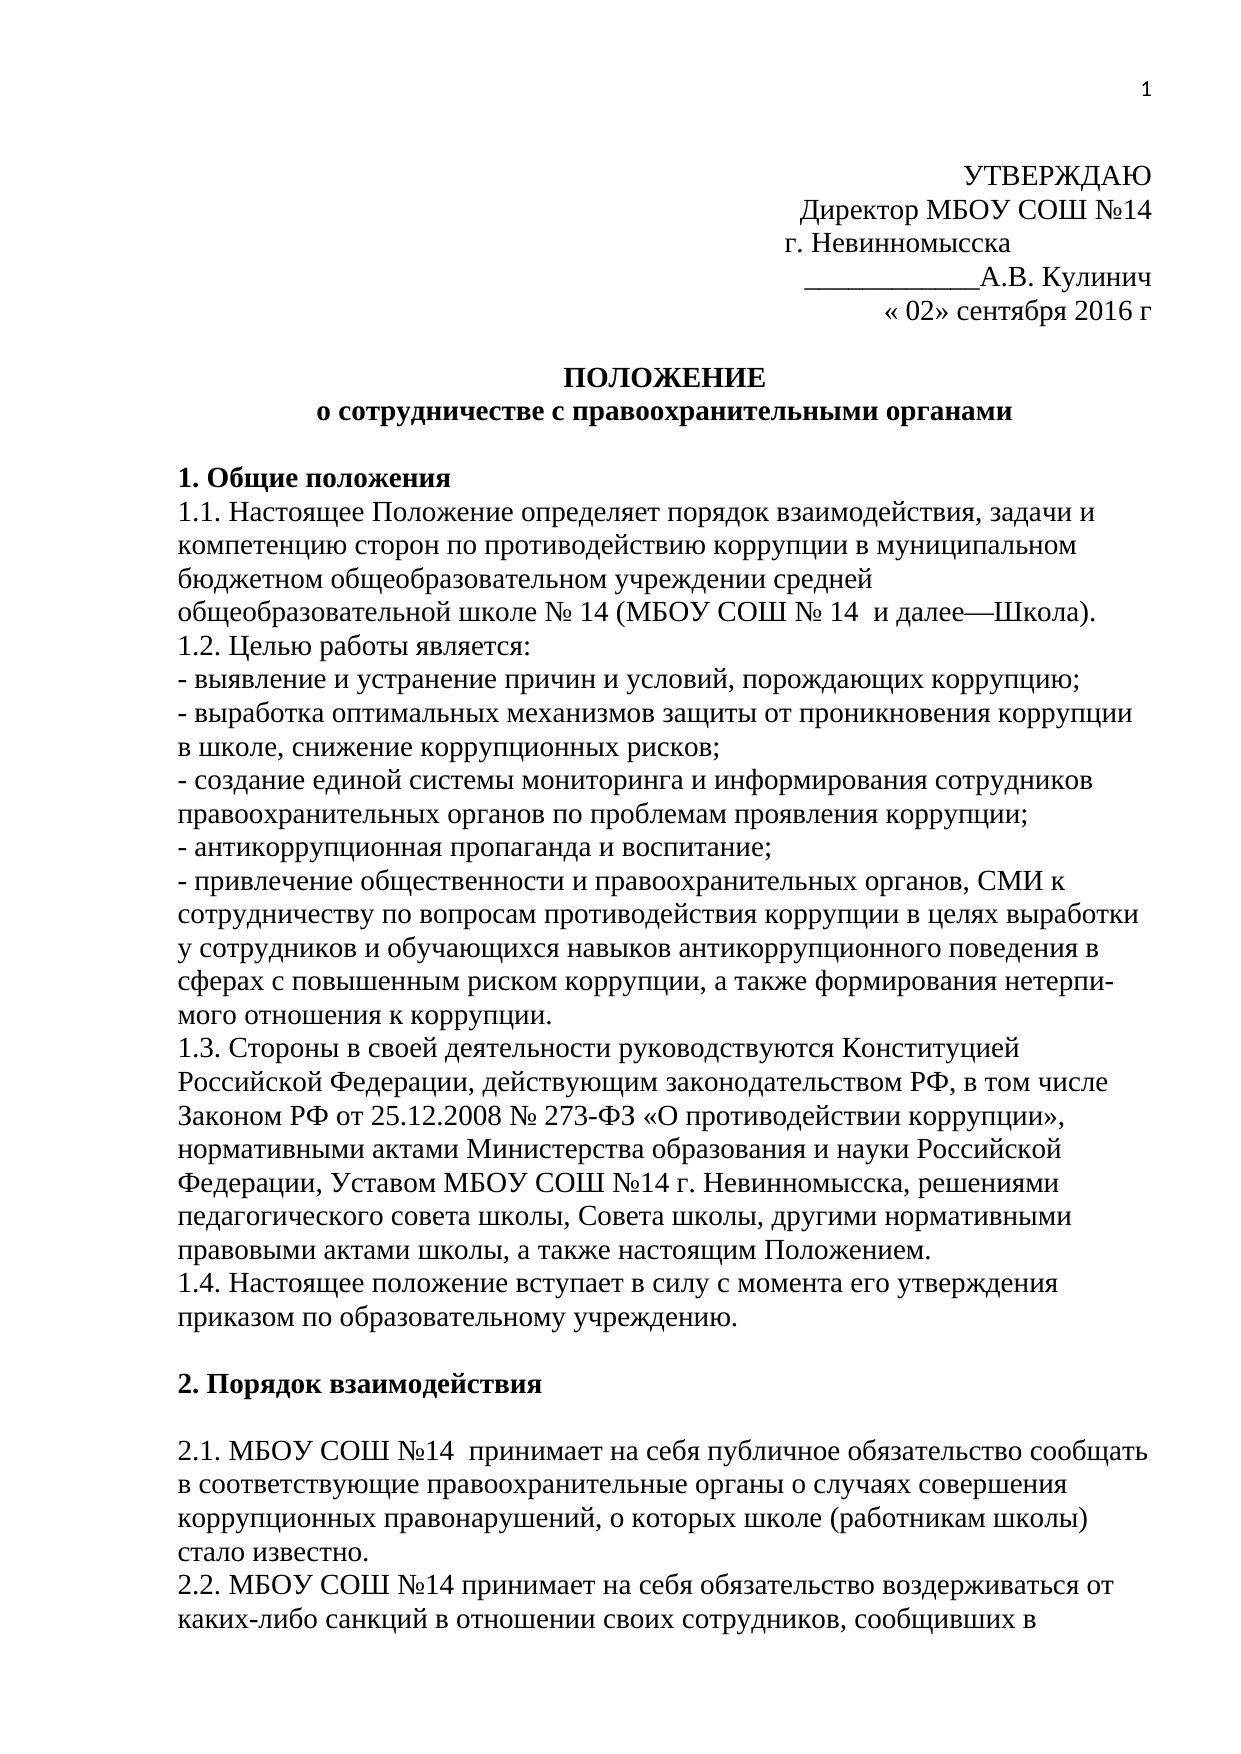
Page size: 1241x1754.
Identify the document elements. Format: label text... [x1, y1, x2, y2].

text ПОЛОЖЕНИЕ [177, 360, 1152, 393]
text 2. Порядок взаимодействия [177, 1366, 1152, 1399]
text 2.2. МБОУ СОШ №14 принимает на себя обязательство воздерживаться от каких-либо санкций в отношении своих сотрудников, сообщивших в [177, 1567, 1152, 1634]
text УТВЕРЖДАЮ [177, 158, 1152, 192]
text - выявление и устранение причин и условий, порождающих коррупцию; [177, 662, 1152, 695]
text о сотрудничестве с правоохранительными органами [177, 393, 1152, 427]
text - выработка оптимальных механизмов защиты от проникновения коррупции в школе, снижение коррупционных рисков; [177, 695, 1152, 762]
text 1.1. Настоящее Положение определяет порядок взаимодействия, задачи и компетенцию сторон по противодействию коррупции в муниципальном бюджетном общеобразовательном учреждении средней общеобразовательной школе № 14 (МБОУ СОШ № 14 и далее—Школа). [177, 494, 1152, 628]
text г. Невинномысска [177, 226, 1152, 259]
text 1.4. Настоящее положение вступает в силу с момента его утверждения приказом по образовательному учреждению. [177, 1265, 1152, 1332]
text Директор МБОУ СОШ №14 [177, 192, 1152, 226]
text 1.3. Стороны в своей деятельности руководствуются Конституцией Российской Федерации, действующим законодательством РФ, в том числе Законом РФ от 25.12.2008 № 273-ФЗ «О противодействии коррупции», нормативными актами Министерства образования и науки Российской Федерации, Уставом МБОУ СОШ №14 г. Невинномысска, решениями педагогического совета школы, Совета школы, другими нормативными правовыми актами школы, а также настоящим Положением. [177, 1031, 1152, 1265]
text - привлечение общественности и правоохранительных органов, СМИ к сотрудничеству по вопросам противодействия коррупции в целях выработки у сотрудников и обучающихся навыков антикоррупционного поведения в сферах с повышенным риском коррупции, а также формирования нетерпи-мого отношения к коррупции. [177, 863, 1152, 1031]
text - антикоррупционная пропаганда и воспитание; [177, 829, 1152, 863]
text 1. Общие положения [177, 460, 1152, 494]
text - создание единой системы мониторинга и информирования сотрудников правоохранительных органов по проблемам проявления коррупции; [177, 762, 1152, 829]
text 1.2. Целью работы является: [177, 628, 1152, 662]
text 2.1. МБОУ СОШ №14 принимает на себя публичное обязательство сообщать в соответствующие правоохранительные органы о случаях совершения коррупционных правонарушений, о которых школе (работникам школы) стало известно. [177, 1433, 1152, 1567]
text ____________А.В. Кулинич [177, 259, 1152, 293]
text « 02» сентября 2016 г [177, 293, 1152, 326]
